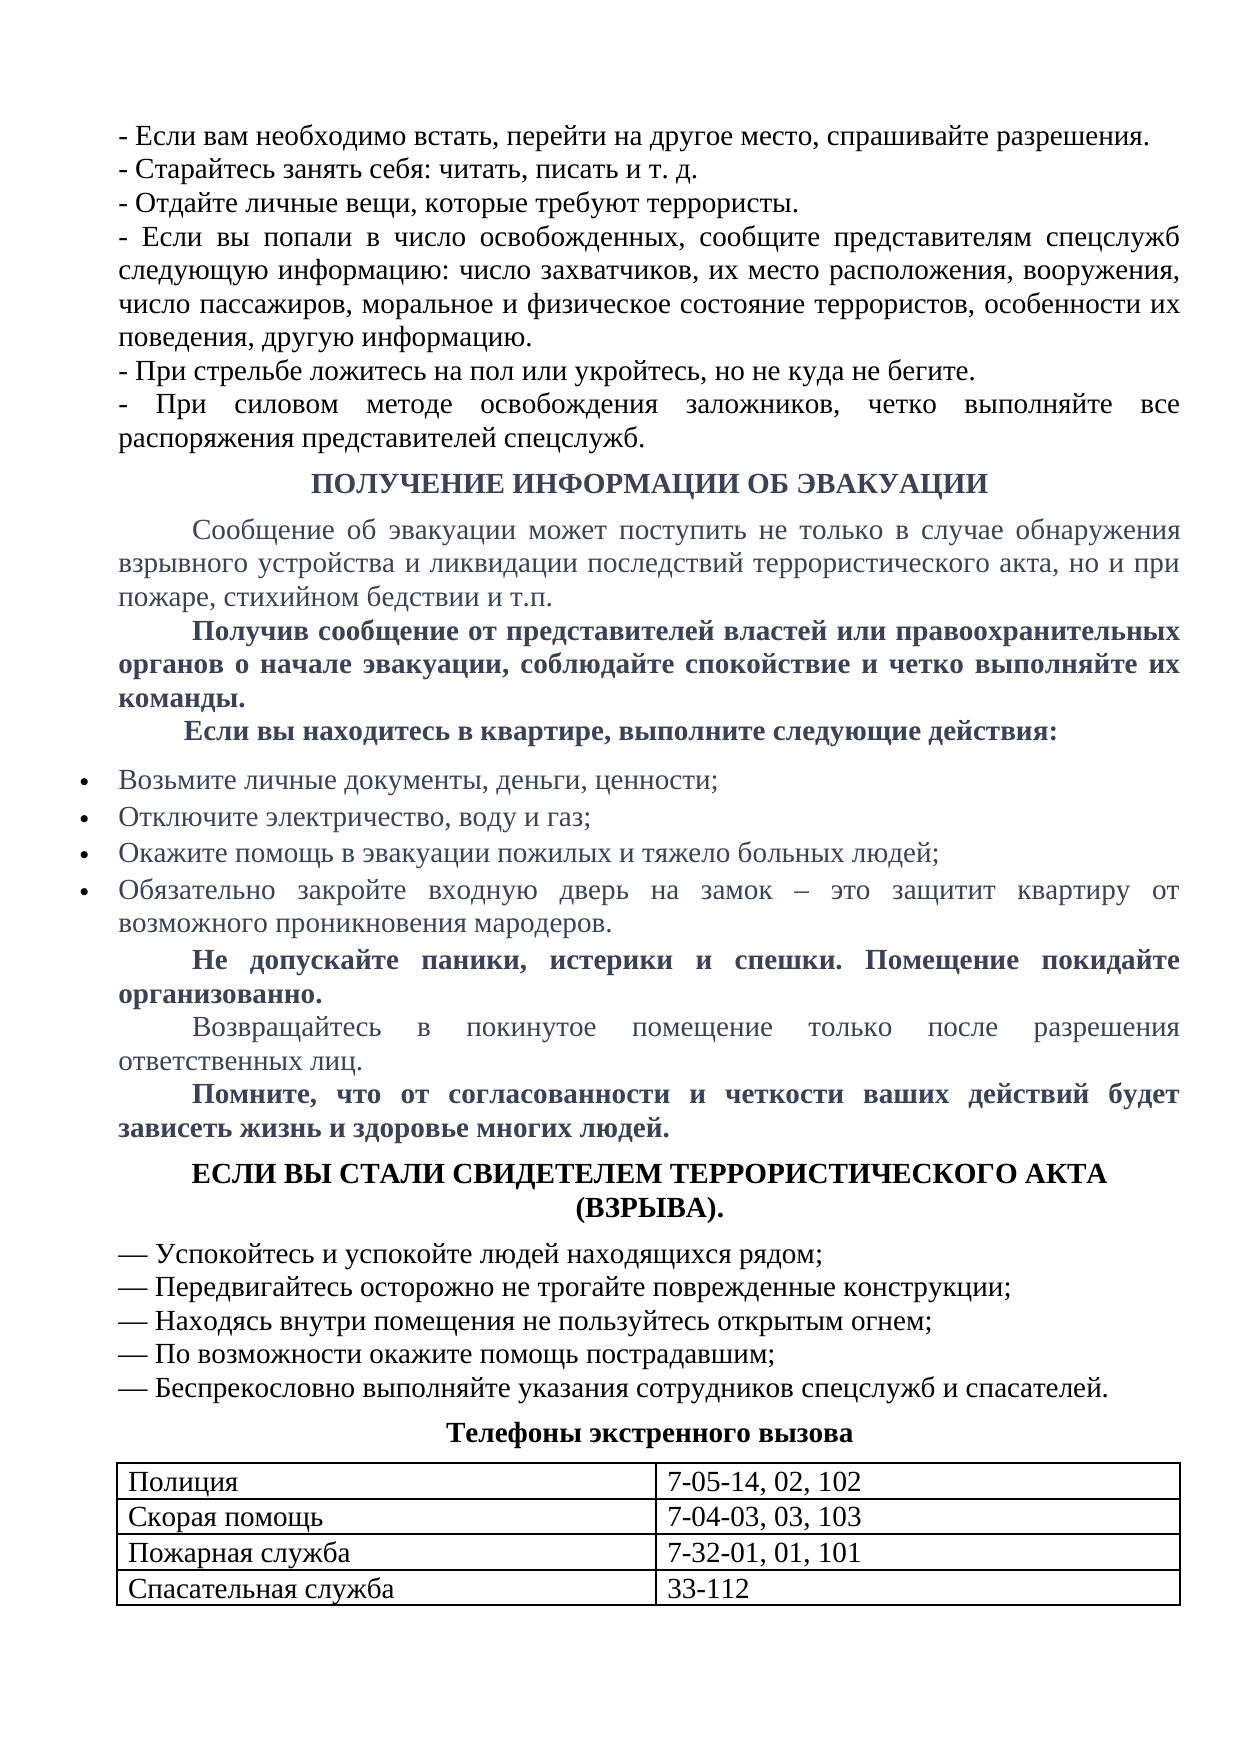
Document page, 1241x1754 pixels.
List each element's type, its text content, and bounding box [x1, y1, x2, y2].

text Помните, что от согласованности и четкости ваших действий будет зависеть жизнь и здоровье многих людей. [118, 1076, 1181, 1143]
text Не допускайте паники, истерики и спешки. Помещение покидайте организованно. [118, 942, 1181, 1009]
table_header Полиция [118, 1464, 655, 1497]
text - Если вы попали в число освобожденных, сообщите представителям спецслужб следующую информацию: число захватчиков, их место расположения, вооружения, число пассажиров, моральное и физическое состояние террористов, особенности их поведения, другую информацию. [118, 219, 1181, 353]
text - При стрельбе ложитесь на пол или укройтесь, но не куда не бегите. [118, 353, 1181, 386]
table_header 7-05-14, 02, 102 [657, 1464, 1179, 1497]
text Телефоны экстренного вызова [118, 1416, 1181, 1449]
table_cell 7-32-01, 01, 101 [657, 1535, 1179, 1569]
table_cell 7-04-03, 03, 103 [657, 1500, 1179, 1533]
text ЕСЛИ ВЫ СТАЛИ СВИДЕТЕЛЕМ ТЕРРОРИСТИЧЕСКОГО АКТА (ВЗРЫВА). [118, 1156, 1181, 1223]
text — По возможности окажите помощь пострадавшим; [118, 1337, 1181, 1370]
text — Находясь внутри помещения не пользуйтесь открытым огнем; [118, 1303, 1181, 1337]
text — Передвигайтесь осторожно не трогайте поврежденные конструкции; [118, 1269, 1181, 1303]
text Сообщение об эвакуации может поступить не только в случае обнаружения взрывного устройства и ликвидации последствий террористического акта, но и при пожаре, стихийном бедствии и т.п. [118, 512, 1181, 613]
text - Отдайте личные вещи, которые требуют террористы. [118, 185, 1181, 219]
text Возвращайтесь в покинутое помещение только после разрешения ответственных лиц. [118, 1009, 1181, 1076]
text — Беспрекословно выполняйте указания сотрудников спецслужб и спасателей. [118, 1370, 1181, 1404]
table_cell Спасательная служба [118, 1571, 655, 1604]
text - Старайтесь занять себя: читать, писать и т. д. [118, 152, 1181, 185]
list Окажите помощь в эвакуации пожилых и тяжело больных людей; [81, 835, 1181, 869]
table_cell 33-112 [657, 1571, 1179, 1604]
table_cell Пожарная служба [118, 1535, 655, 1569]
text Получив сообщение от представителей властей или правоохранительных органов о начале эвакуации, соблюдайте спокойствие и четко выполняйте их команды. Если вы находитесь в квартире, выполните следующие действия: [118, 613, 1181, 747]
text — Успокойтесь и успокойте людей находящихся рядом; [118, 1236, 1181, 1269]
text - Если вам необходимо встать, перейти на другое место, спрашивайте разрешения. [118, 118, 1181, 152]
table_cell Скорая помощь [118, 1500, 655, 1533]
list Возьмите личные документы, деньги, ценности; [81, 762, 1181, 796]
text - При силовом методе освобождения заложников, четко выполняйте все распоряжения представителей спецслужб. [118, 386, 1181, 453]
list Отключите электричество, воду и газ; [81, 799, 1181, 832]
list Обязательно закройте входную дверь на замок – это защитит квартиру от возможного проникновения мародеров. [81, 872, 1181, 939]
text ПОЛУЧЕНИЕ ИНФОРМАЦИИ ОБ ЭВАКУАЦИИ [118, 466, 1181, 499]
